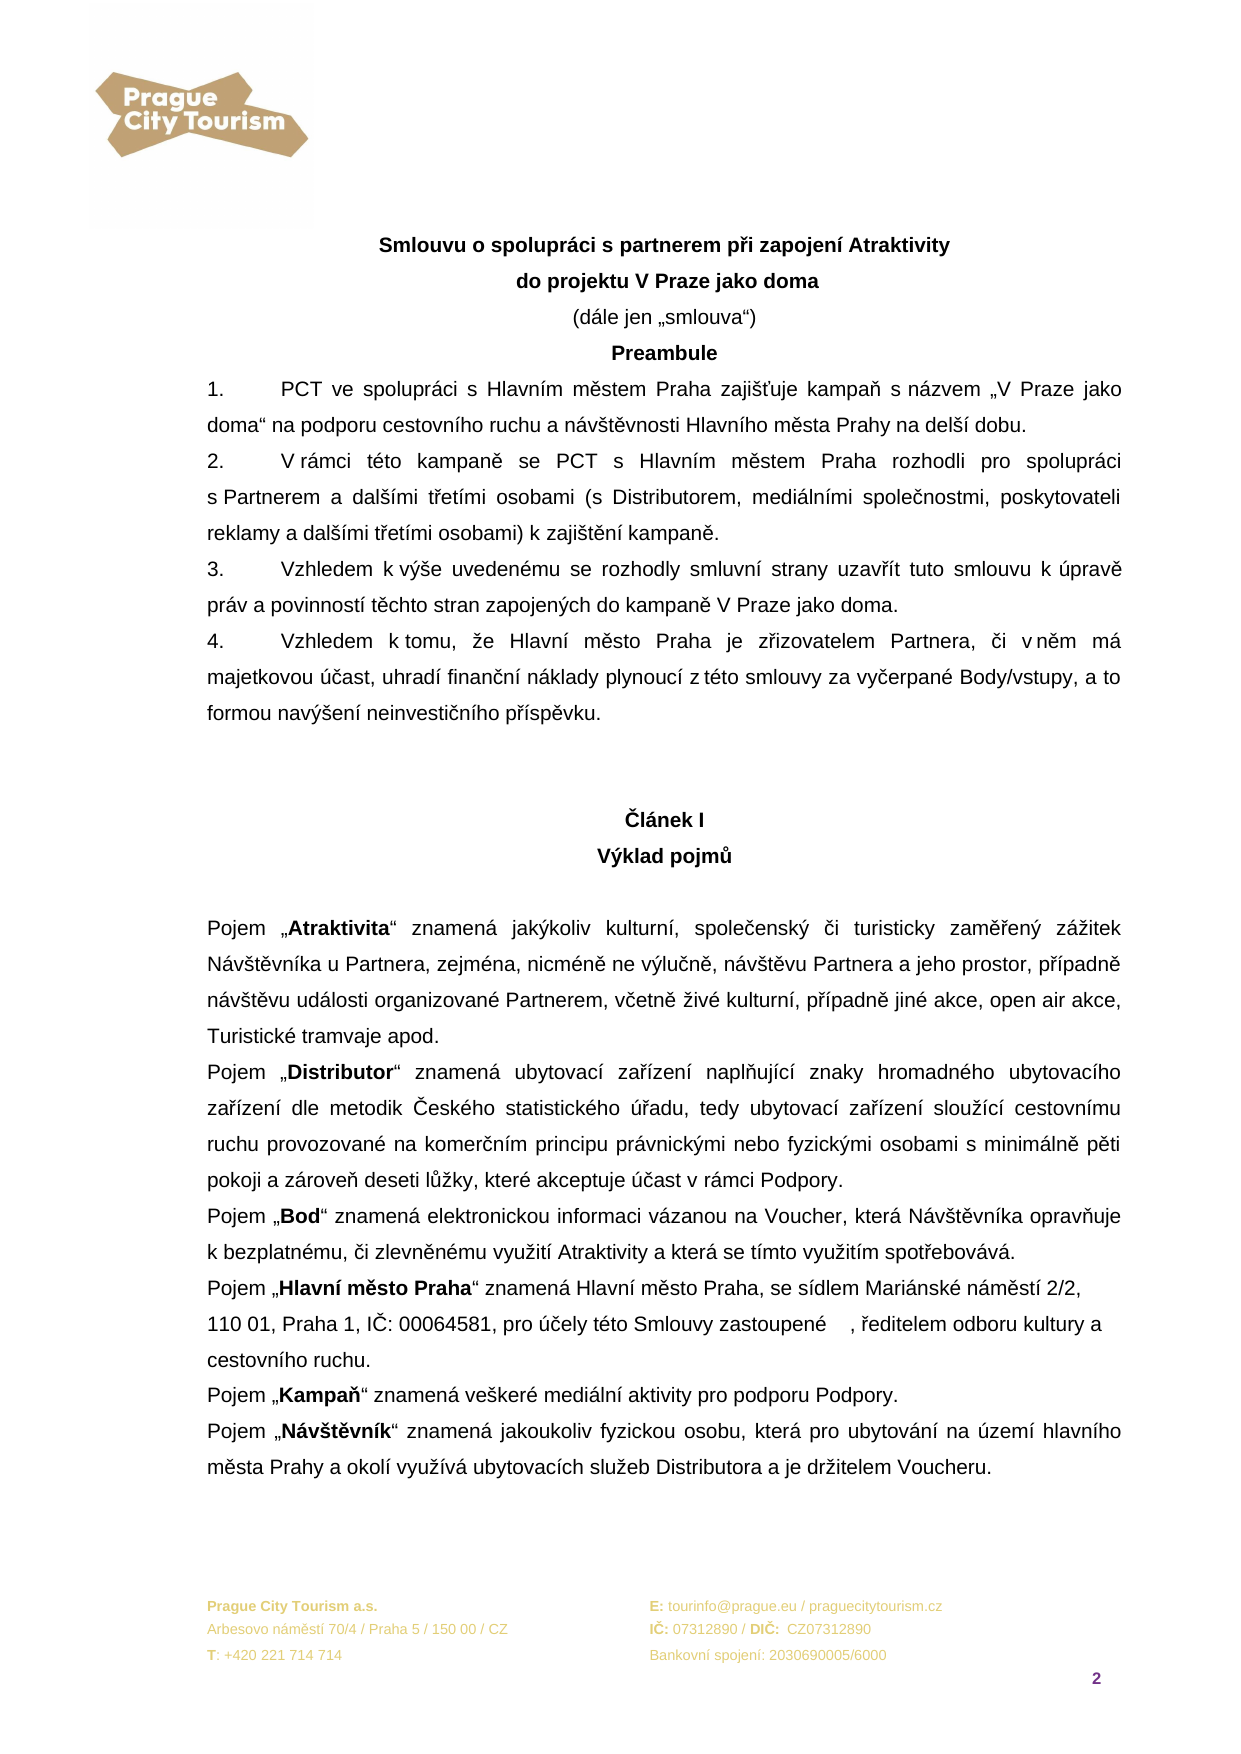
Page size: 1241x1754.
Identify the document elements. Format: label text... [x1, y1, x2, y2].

list V rámci této kampaně se PCT s Hlavním městem Praha rozhodli pro spolupráci s Partnerem a dalšími třetími osobami (s Distributorem, mediálními společnostmi, poskytovateli reklamy a dalšími třetími osobami) k zajištění kampaně. [207, 449, 1122, 545]
list PCT ve spolupráci s Hlavním městem Praha zajišťuje kampaň s názvem „V Praze jako doma“ na podporu cestovního ruchu a návštěvnosti Hlavního města Prahy na delší dobu. [207, 377, 1122, 437]
text Článek I [207, 808, 1122, 832]
text Pojem „Návštěvník“ znamená jakoukoliv fyzickou osobu, která pro ubytování na území hlavního města Prahy a okolí využívá ubytovacích služeb Distributora a je držitelem Voucheru. [207, 1419, 1122, 1479]
text Pojem „Bod“ znamená elektronickou informaci vázanou na Voucher, která Návštěvníka opravňuje k bezplatnému, či zlevněnému využití Atraktivity a která se tímto využitím spotřebovává. [207, 1204, 1122, 1263]
text Výklad pojmů [207, 844, 1122, 868]
text Preambule [207, 341, 1122, 365]
picture [88, 3, 314, 229]
text Pojem „Atraktivita“ znamená jakýkoliv kulturní, společenský či turisticky zaměřený zážitek Návštěvníka u Partnera, zejména, nicméně ne výlučně, návštěvu Partnera a jeho prostor, případně návštěvu události organizované Partnerem, včetně živé kulturní, případně jiné akce, open air akce, Turistické tramvaje apod. [207, 916, 1122, 1048]
text Pojem „Kampaň“ znamená veškeré mediální aktivity pro podporu Podpory. [207, 1383, 1122, 1407]
text Smlouvu o spolupráci s partnerem při zapojení Atraktivity [207, 233, 1122, 257]
text Pojem „Distributor“ znamená ubytovací zařízení naplňující znaky hromadného ubytovacího zařízení dle metodik Českého statistického úřadu, tedy ubytovací zařízení sloužící cestovnímu ruchu provozované na komerčním principu právnickými nebo fyzickými osobami s minimálně pěti pokoji a zároveň deseti lůžky, které akceptuje účast v rámci Podpory. [207, 1060, 1122, 1192]
list Vzhledem k výše uvedenému se rozhodly smluvní strany uzavřít tuto smlouvu k úpravě práv a povinností těchto stran zapojených do kampaně V Praze jako doma. [207, 557, 1122, 617]
list Vzhledem k tomu, že Hlavní město Praha je zřizovatelem Partnera, či v něm má majetkovou účast, uhradí finanční náklady plynoucí z této smlouvy za vyčerpané Body/vstupy, a to formou navýšení neinvestičního příspěvku. [207, 629, 1122, 724]
text do projektu V Praze jako doma [207, 269, 1122, 293]
text (dále jen „smlouva“) [207, 305, 1122, 329]
text Pojem „Hlavní město Praha“ znamená Hlavní město Praha, se sídlem Mariánské náměstí 2/2, 110 01, Praha 1, IČ: 00064581, pro účely této Smlouvy zastoupené , ředitelem odboru kultury a cestovního ruchu. [207, 1276, 1122, 1371]
